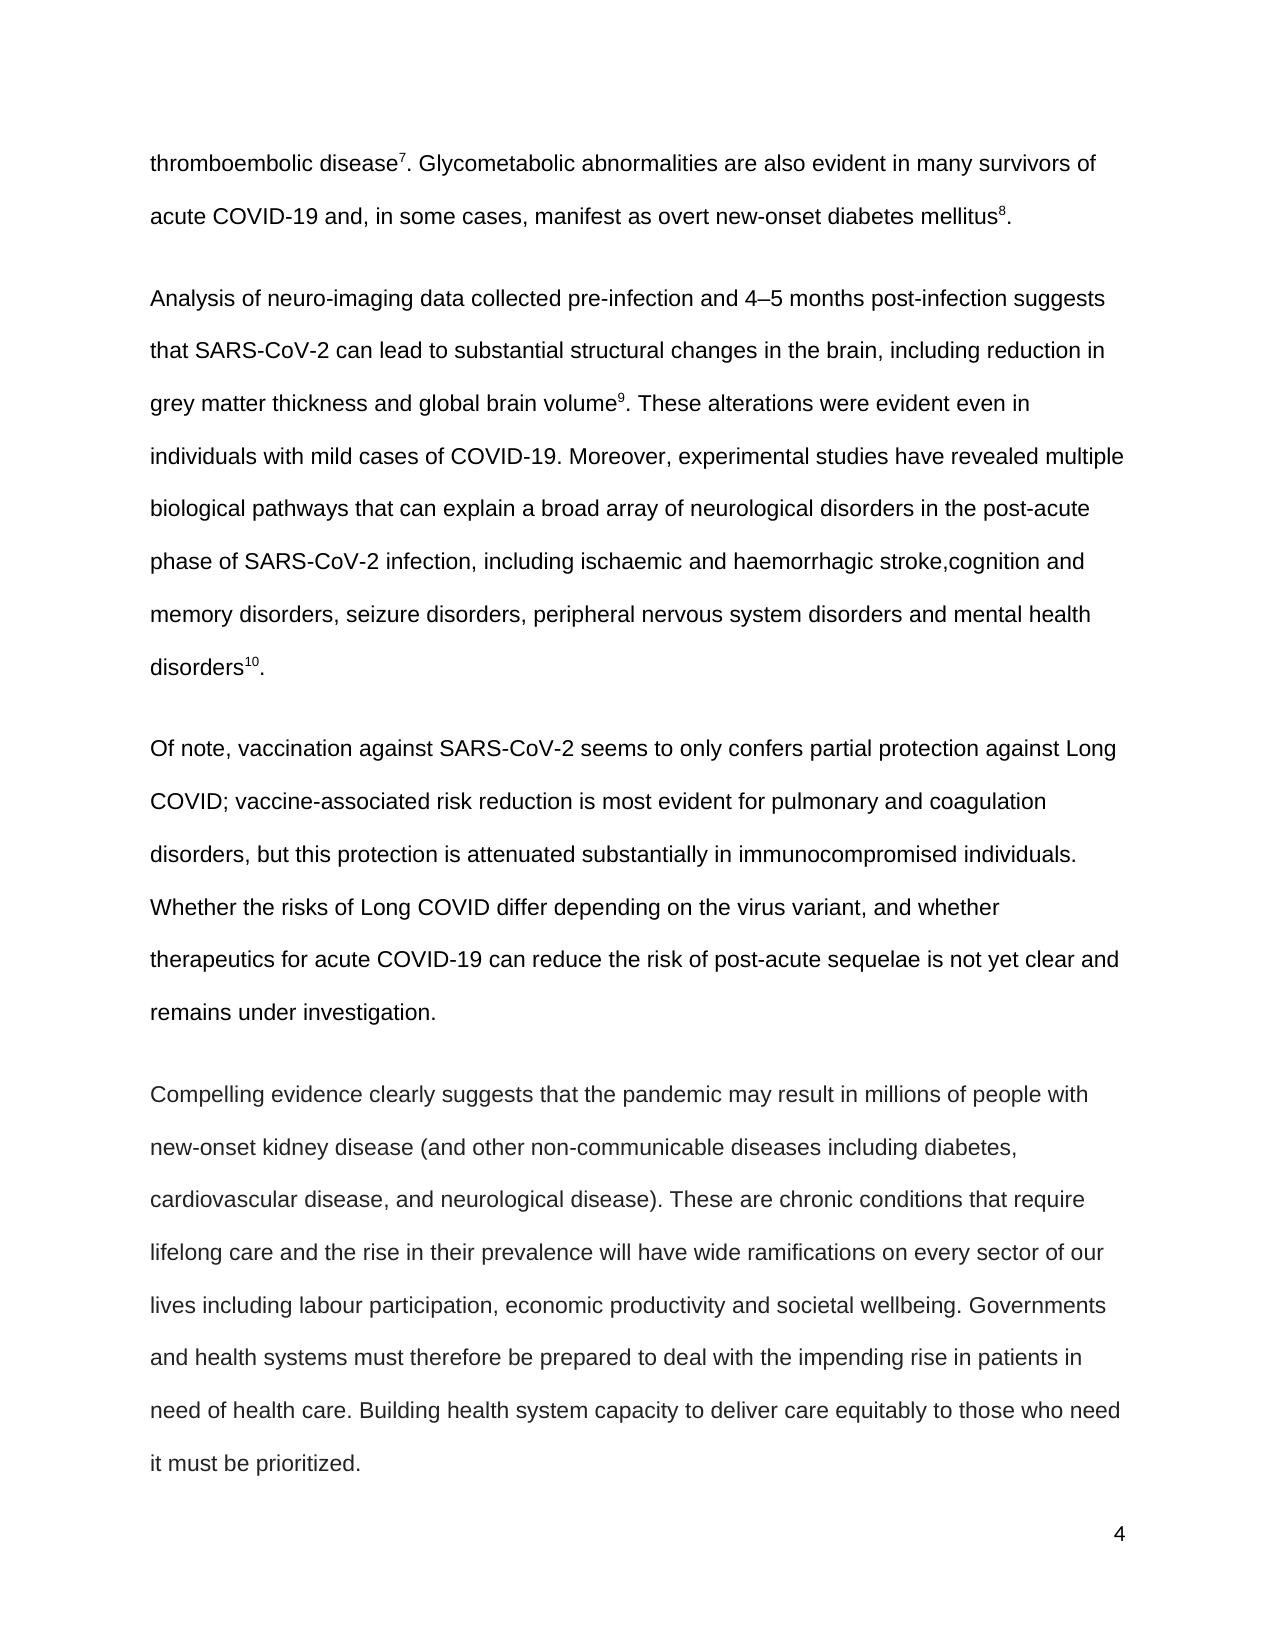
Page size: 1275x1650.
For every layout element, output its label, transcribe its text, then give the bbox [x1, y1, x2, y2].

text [150, 150, 1125, 229]
text Of note, vaccination against SARS-CoV-2 seems to only confers partial protection against Long COVID; vaccine-associated risk reduction is most evident for pulmonary and coagulation disorders, but this protection is attenuated substantially in immunocompromised individuals. Whether the risks of Long COVID differ depending on the virus variant, and whether therapeutics for acute COVID-19 can reduce the risk of post-acute sequelae is not yet clear and remains under investigation. [150, 735, 1125, 1025]
text Analysis of neuro-imaging data collected pre-infection and 4–5 months post-infection suggests that SARS-CoV-2 can lead to substantial structural changes in the brain, including reduction in grey matter thickness and global brain volume9. These alterations were evident even in individuals with mild cases of COVID-19. Moreover, experimental studies have revealed multiple biological pathways that can explain a broad array of neurological disorders in the post-acute phase of SARS-CoV-2 infection, including ischaemic and haemorrhagic stroke,cognition and memory disorders, seizure disorders, peripheral nervous system disorders and mental health disorders10. [150, 284, 1125, 680]
text Compelling evidence clearly suggests that the pandemic may result in millions of people with new-onset kidney disease (and other non-communicable diseases including diabetes, cardiovascular disease, and neurological disease). These are chronic conditions that require lifelong care and the rise in their prevalence will have wide ramifications on every sector of our lives including labour participation, economic productivity and societal wellbeing. Governments and health systems must therefore be prepared to deal with the impending rise in patients in need of health care. Building health system capacity to deliver care equitably to those who need it must be prioritized. [150, 1081, 1125, 1476]
